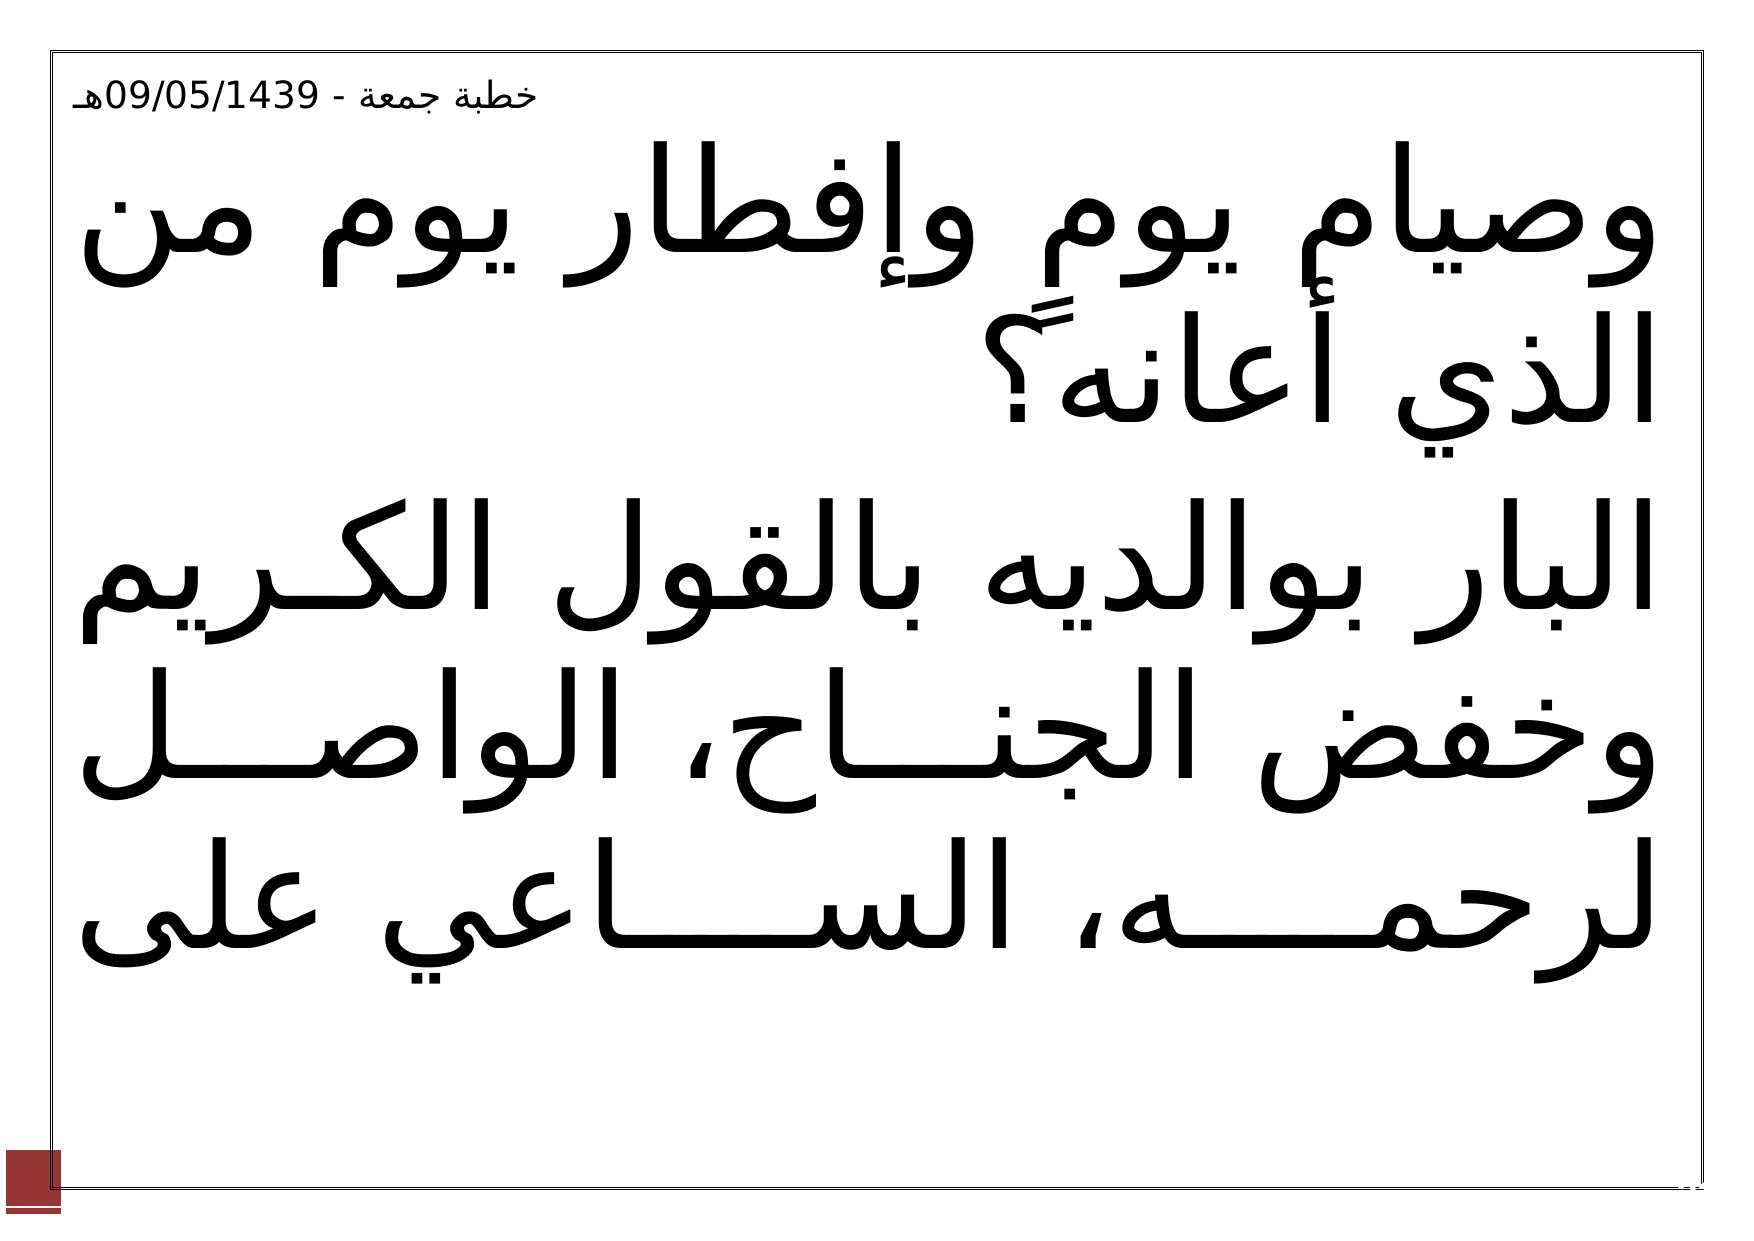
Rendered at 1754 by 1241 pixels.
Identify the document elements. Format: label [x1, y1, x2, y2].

text [74, 474, 1665, 983]
text [74, 117, 1665, 457]
